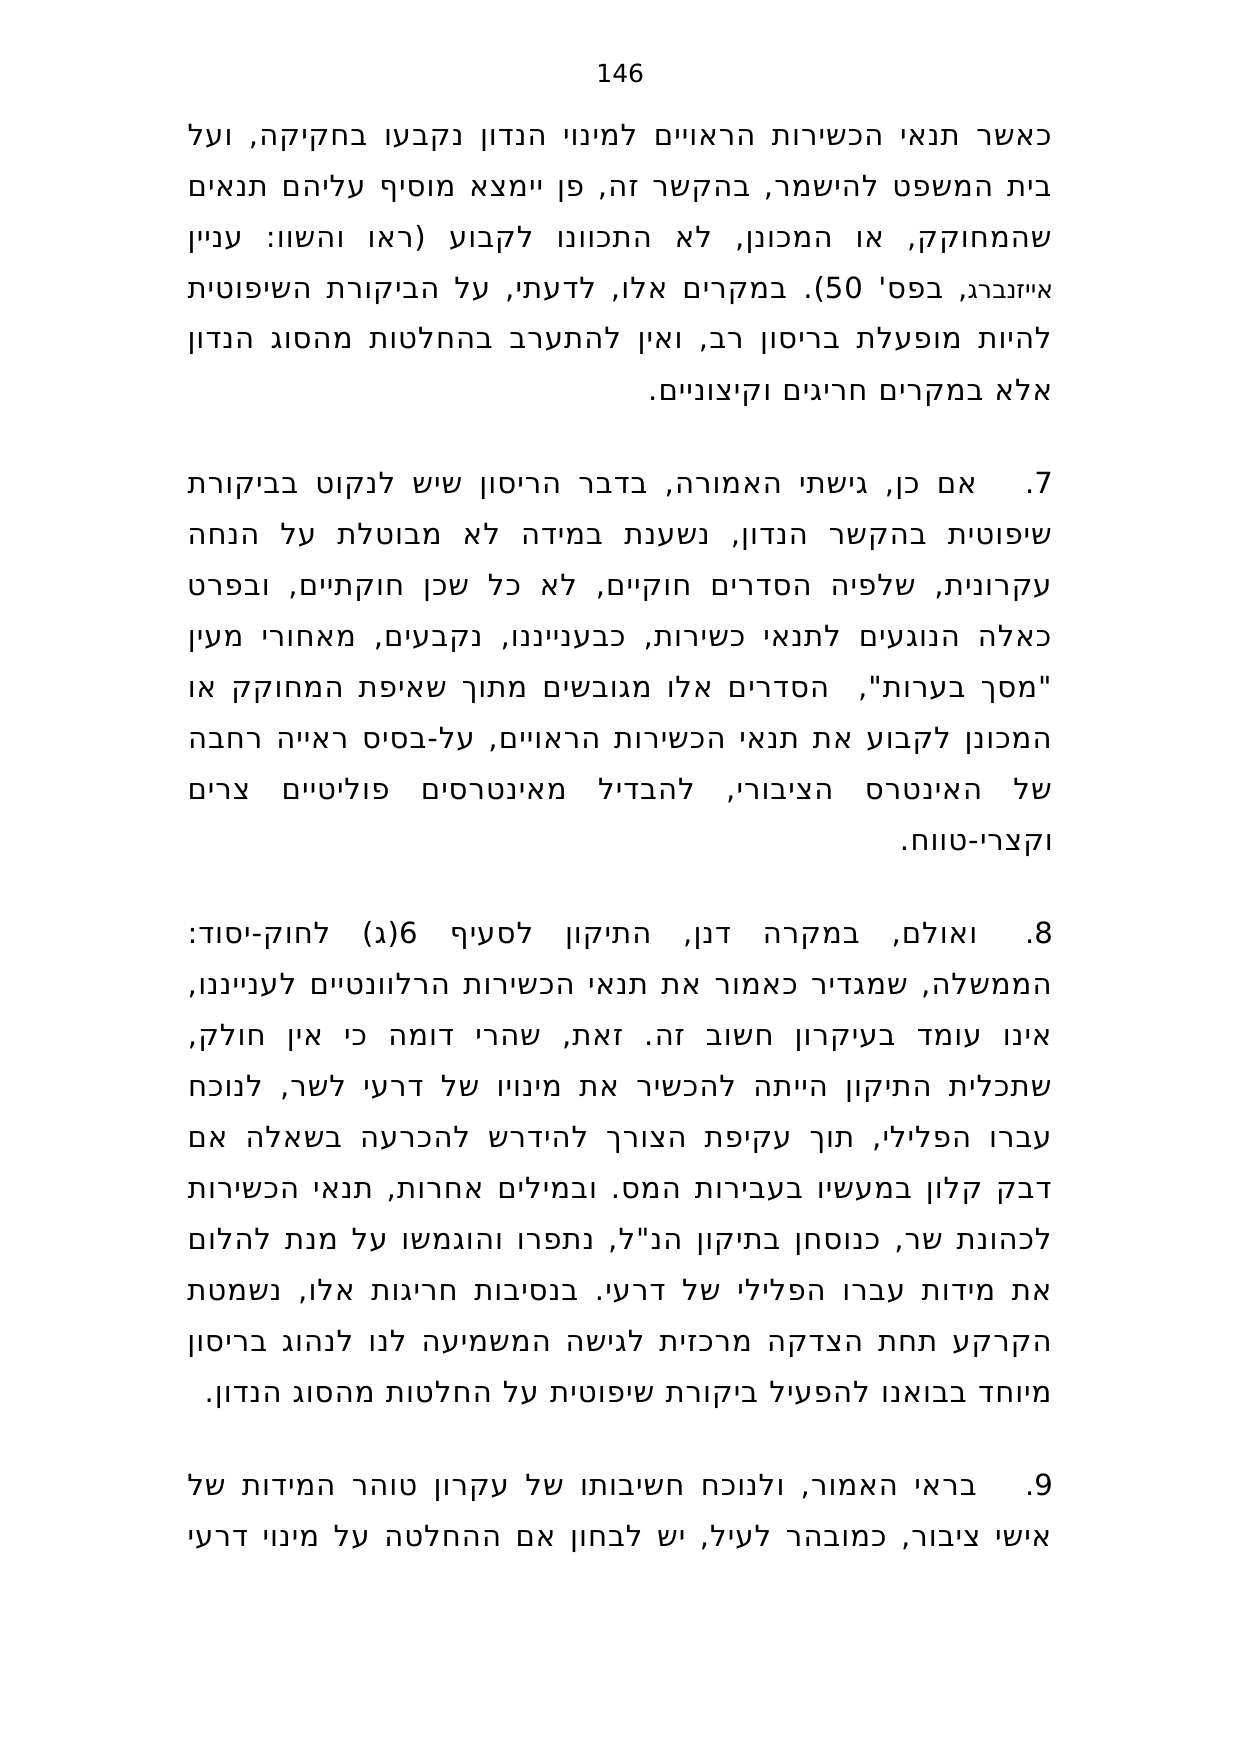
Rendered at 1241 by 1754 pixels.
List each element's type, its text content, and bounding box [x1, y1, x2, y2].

text 7. אם כן, גישתי האמורה, בדבר הריסון שיש לנקוט בביקורת שיפוטית בהקשר הנדון, נשענת במידה לא מבוטלת על הנחה עקרונית, שלפיה הסדרים חוקיים, לא כל שכן חוקתיים, ובפרט כאלה הנוגעים לתנאי כשירות, כבענייננו, נקבעים, מאחורי מעין "מסך בערות", הסדרים אלו מגובשים מתוך שאיפת המחוקק או המכונן לקבוע את תנאי הכשירות הראויים, על-בסיס ראייה רחבה של האינטרס הציבורי, להבדיל מאינטרסים פוליטיים צרים וקצרי-טווח. [187, 466, 1053, 857]
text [187, 1468, 1053, 1553]
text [187, 118, 1053, 407]
text 8. ואולם, במקרה דנן, התיקון לסעיף 6(ג) לחוק-יסוד: הממשלה, שמגדיר כאמור את תנאי הכשירות הרלוונטיים לענייננו, אינו עומד בעיקרון חשוב זה. זאת, שהרי דומה כי אין חולק, שתכלית התיקון הייתה להכשיר את מינויו של דרעי לשר, לנוכח עברו הפלילי, תוך עקיפת הצורך להידרש להכרעה בשאלה אם דבק קלון במעשיו בעבירות המס. ובמילים אחרות, תנאי הכשירות לכהונת שר, כנוסחן בתיקון הנ"ל, נתפרו והוגמשו על מנת להלום את מידות עברו הפלילי של דרעי. בנסיבות חריגות אלו, נשמטת הקרקע תחת הצדקה מרכזית לגישה המשמיעה לנו לנהוג בריסון מיוחד בבואנו להפעיל ביקורת שיפוטית על החלטות מהסוג הנדון. [187, 916, 1053, 1409]
